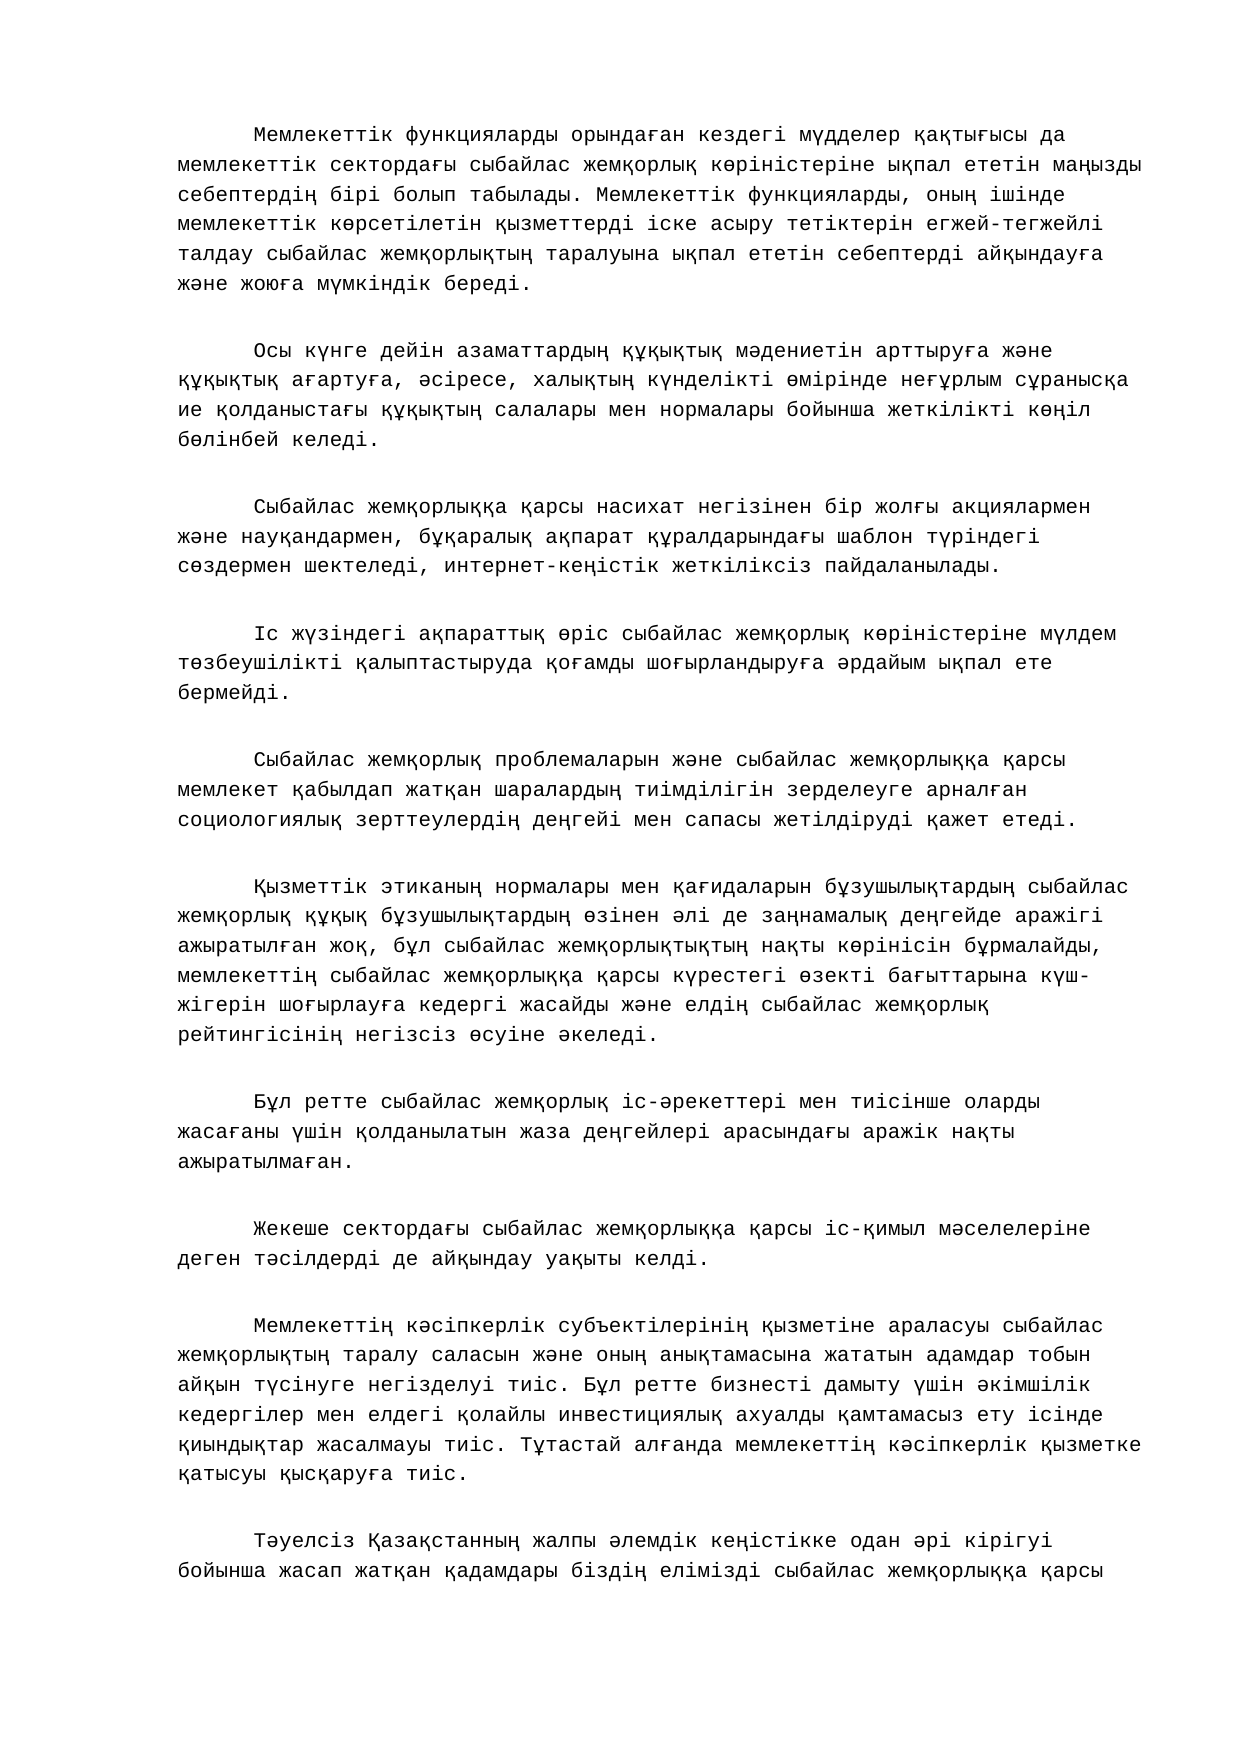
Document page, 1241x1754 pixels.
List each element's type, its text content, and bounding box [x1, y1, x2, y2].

text Сыбайлас жемқорлыққа қарсы насихат негізінен бір жолғы акциялармен және науқандармен, бұқаралық ақпарат құралдарындағы шаблон түріндегі сөздермен шектеледі, интернет-кеңістік жеткіліксіз пайдаланылады. [177, 490, 1152, 579]
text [177, 1524, 1152, 1584]
text Жекеше сектордағы сыбайлас жемқорлыққа қарсы іс-қимыл мәселелеріне деген тәсілдерді де айқындау уақыты келді. [177, 1212, 1152, 1271]
text Қызметтік этиканың нормалары мен қағидаларын бұзушылықтардың сыбайлас жемқорлық құқық бұзушылықтардың өзінен әлі де заңнамалық деңгейде аражігі ажыратылған жоқ, бұл сыбайлас жемқорлықтықтың нақты көрінісін бұрмалайды, мемлекеттің сыбайлас жемқорлыққа қарсы күрестегі өзекті бағыттарына күш-жігерін шоғырлауға кедергі жасайды және елдің сыбайлас жемқорлық рейтингісінің негізсіз өсуіне әкеледі. [177, 870, 1152, 1048]
text Сыбайлас жемқорлық проблемаларын және сыбайлас жемқорлыққа қарсы мемлекет қабылдап жатқан шаралардың тиімділігін зерделеуге арналған социологиялық зерттеулердің деңгейі мен сапасы жетілдіруді қажет етеді. [177, 743, 1152, 832]
text Бұл ретте сыбайлас жемқорлық іс-әрекеттері мен тиісінше оларды жасағаны үшін қолданылатын жаза деңгейлері арасындағы аражік нақты ажыратылмаған. [177, 1085, 1152, 1174]
text Осы күнге дейін азаматтардың құқықтық мәдениетін арттыруға және құқықтық ағартуға, әсіресе, халықтың күнделікті өмірінде неғұрлым сұранысқа ие қолданыстағы құқықтың салалары мен нормалары бойынша жеткілікті көңіл бөлінбей келеді. [177, 334, 1152, 452]
text Іс жүзіндегі ақпараттық өріс сыбайлас жемқорлық көріністеріне мүлдем төзбеушілікті қалыптастыруда қоғамды шоғырландыруға әрдайым ықпал ете бермейді. [177, 617, 1152, 706]
text Мемлекеттік функцияларды орындаған кездегі мүдделер қақтығысы да мемлекеттік сектордағы сыбайлас жемқорлық көріністеріне ықпал ететін маңызды себептердің бірі болып табылады. Мемлекеттік функцияларды, оның ішінде мемлекеттік көрсетілетін қызметтерді іске асыру тетіктерін егжей-тегжейлі талдау сыбайлас жемқорлықтың таралуына ықпал ететін себептерді айқындауға және жоюға мүмкіндік береді. [177, 118, 1152, 296]
text Мемлекеттің кәсіпкерлік субъектілерінің қызметіне араласуы сыбайлас жемқорлықтың таралу саласын және оның анықтамасына жататын адамдар тобын айқын түсінуге негізделуі тиіс. Бұл ретте бизнесті дамыту үшін әкімшілік кедергілер мен елдегі қолайлы инвестициялық ахуалды қамтамасыз ету ісінде қиындықтар жасалмауы тиіс. Тұтастай алғанда мемлекеттің кәсіпкерлік қызметке қатысуы қысқаруға тиіс. [177, 1309, 1152, 1487]
